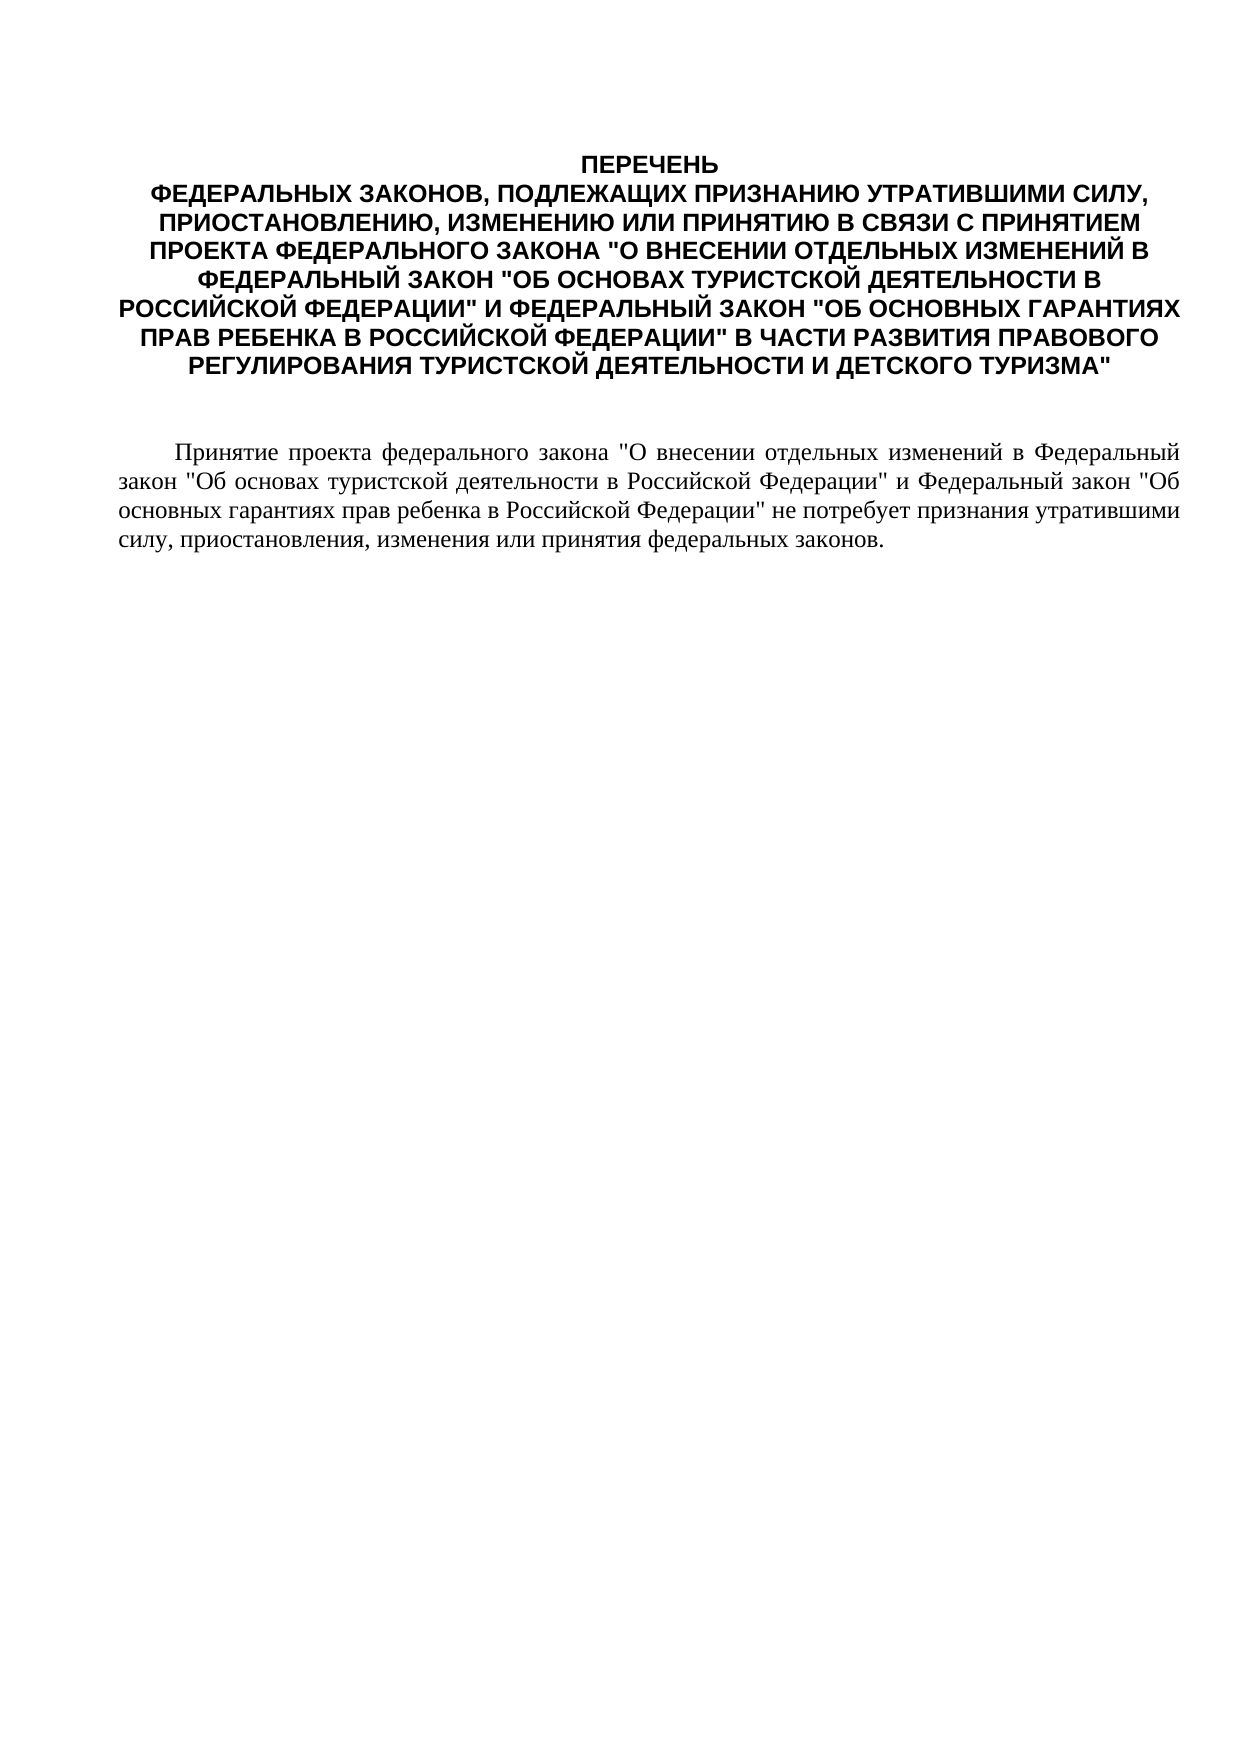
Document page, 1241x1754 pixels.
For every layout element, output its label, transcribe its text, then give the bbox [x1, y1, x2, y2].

title ФЕДЕРАЛЬНЫХ ЗАКОНОВ, ПОДЛЕЖАЩИХ ПРИЗНАНИЮ УТРАТИВШИМИ СИЛУ, [118, 179, 1181, 207]
title ПЕРЕЧЕНЬ [118, 150, 1181, 179]
text Принятие проекта федерального закона "О внесении отдельных изменений в Федеральный закон "Об основах туристской деятельности в Российской Федерации" и Федеральный закон "Об основных гарантиях прав ребенка в Российской Федерации" не потребует признания утратившими силу, приостановления, изменения или принятия федеральных законов. [118, 437, 1181, 552]
title ПРОЕКТА ФЕДЕРАЛЬНОГО ЗАКОНА "О ВНЕСЕНИИ ОТДЕЛЬНЫХ ИЗМЕНЕНИЙ В ФЕДЕРАЛЬНЫЙ ЗАКОН "ОБ ОСНОВАХ ТУРИСТСКОЙ ДЕЯТЕЛЬНОСТИ В РОССИЙСКОЙ ФЕДЕРАЦИИ" И ФЕДЕРАЛЬНЫЙ ЗАКОН "ОБ ОСНОВНЫХ ГАРАНТИЯХ ПРАВ РЕБЕНКА В РОССИЙСКОЙ ФЕДЕРАЦИИ" В ЧАСТИ РАЗВИТИЯ ПРАВОВОГО РЕГУЛИРОВАНИЯ ТУРИСТСКОЙ ДЕЯТЕЛЬНОСТИ И ДЕТСКОГО ТУРИЗМА" [118, 236, 1181, 380]
title ПРИОСТАНОВЛЕНИЮ, ИЗМЕНЕНИЮ ИЛИ ПРИНЯТИЮ В СВЯЗИ С ПРИНЯТИЕМ [118, 207, 1181, 236]
